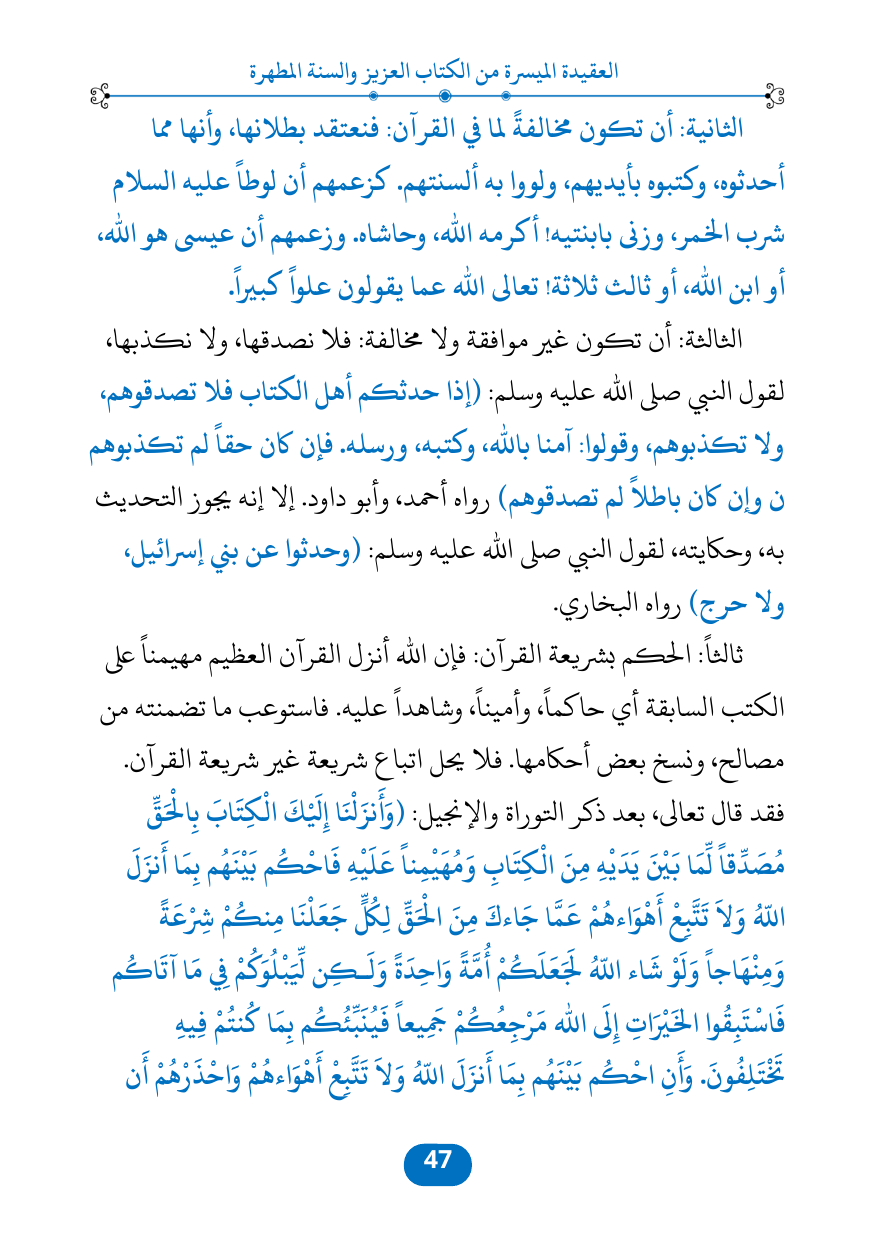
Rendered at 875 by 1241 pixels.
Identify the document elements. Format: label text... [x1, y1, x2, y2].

text الثانية: أن تكون مخالفةً لما في القرآن: فنعتقد بطلانها، وأنها مما أحدثوه، وكتبوه بأيديهم، ولووا به ألسنتهم. كزعمهم أن لوطاً عليه السلام شرب الخمر، وزنى بابنتيه! أكرمه الله، وحاشاه. وزعمهم أن عيسى هو الله، أو ابن الله، أو ثالث ثلاثة! تعالى الله عما يقولون علواً كبيراً. [89, 103, 785, 313]
text الثالثة: أن تكون غير موافقة ولا مخالفة: فلا نصدقها، ولا نكذبها، لقول النبي صلى الله عليه وسلم: (إذا حدثكم أهل الكتاب فلا تصدقوهم، ولا تكذبوهم، وقولوا: آمنا بالله، وكتبه، ورسله. فإن كان حقاً لم تكذبوهم ن وإن كان باطلاً لم تصدقوهم) رواه أحمد، وأبو داود. إلا إنه يجوز التحديث به، وحكايته، لقول النبي صلى الله عليه وسلم: (وحدثوا عن بني إسرائيل، ولا حرج) رواه البخاري. [89, 313, 785, 629]
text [89, 629, 785, 1102]
picture [88, 79, 786, 112]
